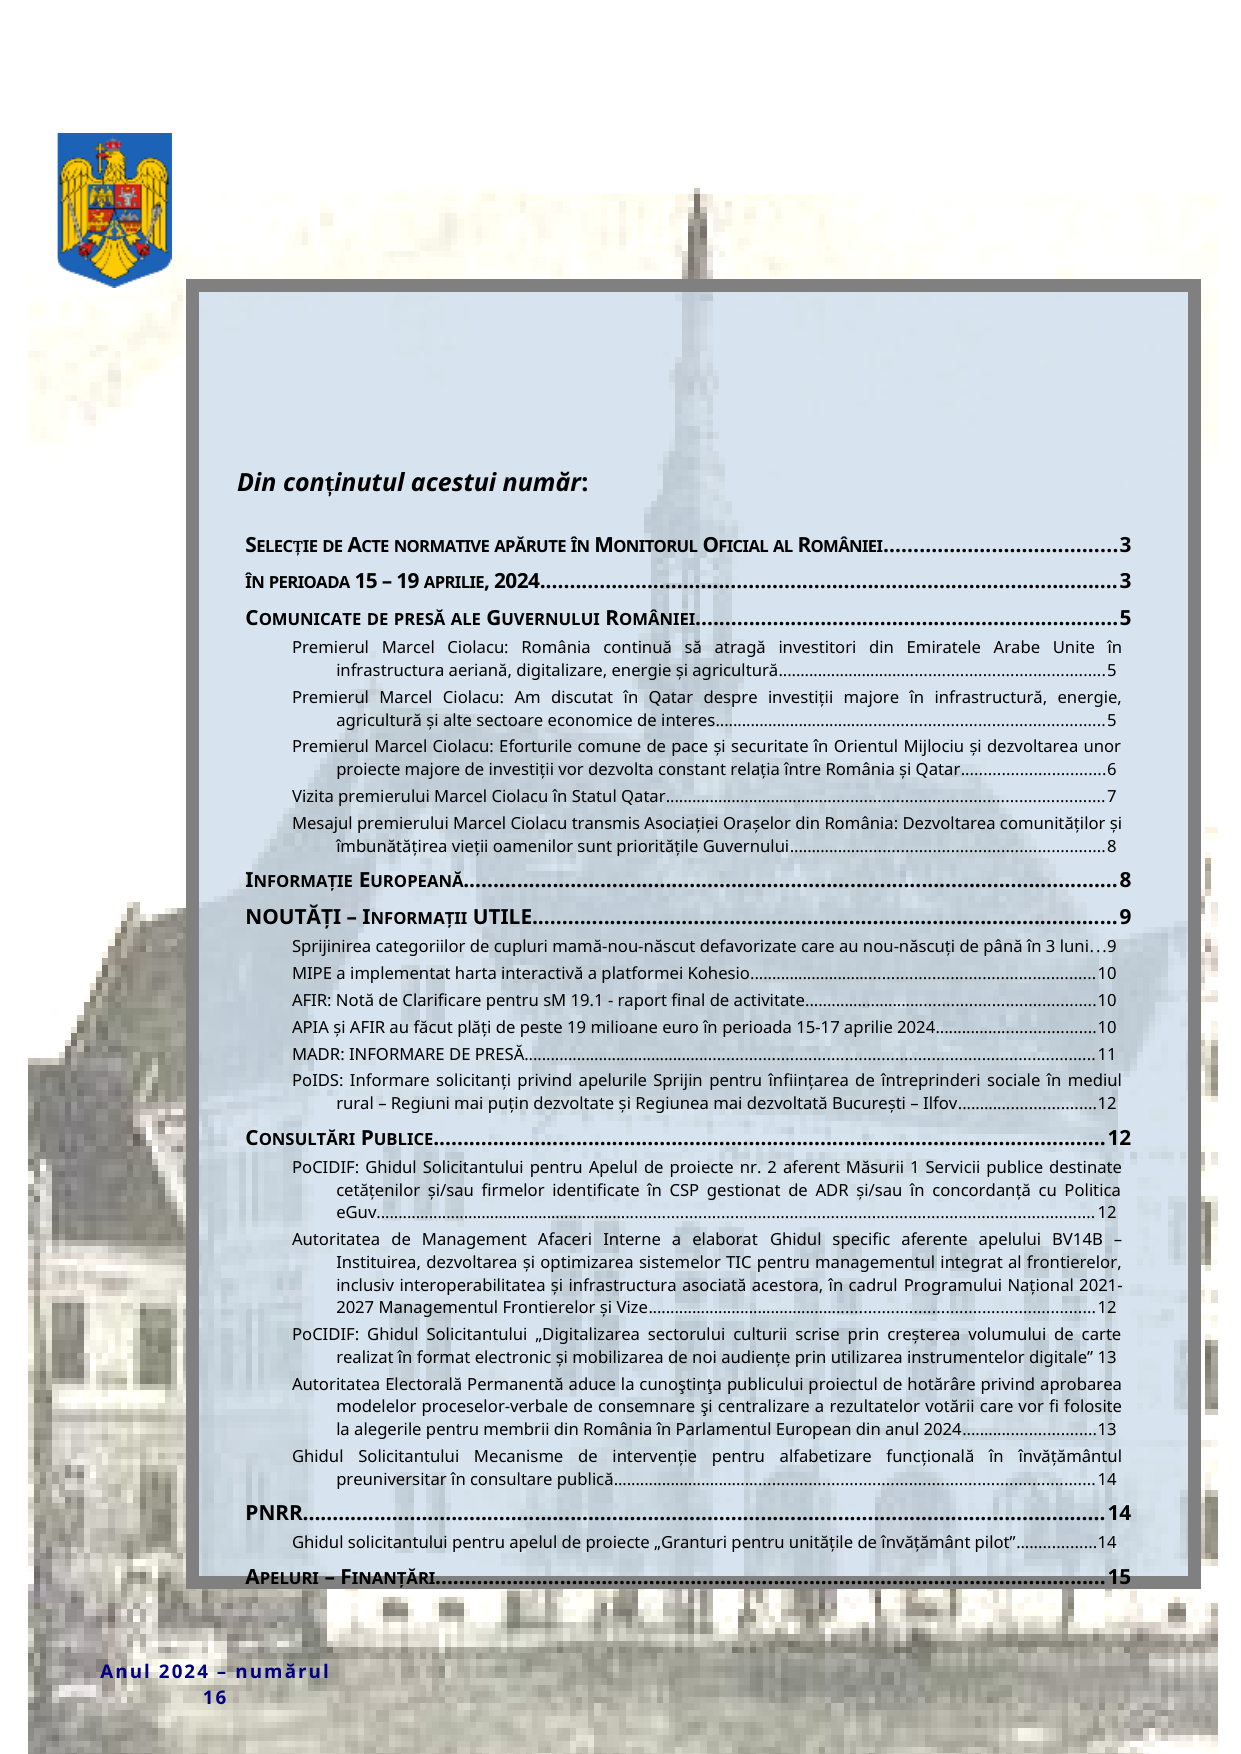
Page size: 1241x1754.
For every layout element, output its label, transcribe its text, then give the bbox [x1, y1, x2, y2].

text PoCIDIF: Ghidul Solicitantului „Digitalizarea sectorului culturii scrise prin creșterea volumului de carte realizat în format electronic și mobilizarea de noi audiențe prin utilizarea instrumentelor digitale” 13 [292, 1323, 1123, 1368]
text Selecție de Acte normative apărute în Monitorul Oficial al României 3 [245, 530, 1134, 558]
text PoCIDIF: Ghidul Solicitantului pentru Apelul de proiecte nr. 2 aferent Măsurii 1 Servicii publice destinate cetățenilor și/sau firmelor identificate în CSP gestionat de ADR și/sau în concordanță cu Politica eGuv 12 [292, 1155, 1123, 1223]
text Vizita premierului Marcel Ciolacu în Statul Qatar 7 [292, 785, 1123, 807]
text Premierul Marcel Ciolacu: România continuă să atragă investitori din Emiratele Arabe Unite în infrastructura aeriană, digitalizare, energie și agricultură 5 [292, 636, 1123, 681]
text MIPE a implementat harta interactivă a platformei Kohesio 10 [292, 962, 1123, 984]
text Ghidul Solicitantului Mecanisme de intervenție pentru alfabetizare funcțională în învățământul preuniversitar în consultare publică 14 [292, 1444, 1123, 1490]
text Apeluri – Finanțări 15 [245, 1562, 1134, 1590]
text Autoritatea de Management Afaceri Interne a elaborat Ghidul specific aferente apelului BV14B – Instituirea, dezvoltarea și optimizarea sistemelor TIC pentru managementul integrat al frontierelor, inclusiv interoperabilitatea și infrastructura asociată acestora, în cadrul Programului Național 2021-2027 Managementul Frontierelor și Vize. 12 [292, 1228, 1123, 1318]
text Mesajul premierului Marcel Ciolacu transmis Asociației Orașelor din România: Dezvoltarea comunităților și îmbunătățirea vieții oamenilor sunt prioritățile Guvernului 8 [292, 812, 1123, 857]
text APIA și AFIR au făcut plăți de peste 19 milioane euro în perioada 15-17 aprilie 2024 10 [292, 1015, 1123, 1038]
text Comunicate de presă ale Guvernului României 5 [245, 603, 1134, 632]
text Sprijinirea categoriilor de cupluri mamă-nou-născut defavorizate care au nou-născuți de până în 3 luni 9 [292, 935, 1123, 957]
text în perioada 15 – 19 aprilie, 2024 3 [245, 567, 1134, 595]
text NOUTĂȚI – Informații UTILE 9 [245, 902, 1134, 931]
text Informaţie Europeană 8 [245, 865, 1134, 894]
text Din conținutul acestui număr: [142, 465, 1116, 499]
picture [57, 133, 172, 288]
text PNRR 14 [245, 1498, 1134, 1527]
text Premierul Marcel Ciolacu: Am discutat în Qatar despre investiții majore în infrastructură, energie, agricultură și alte sectoare economice de interes 5 [292, 686, 1123, 731]
text Monitorul Oficial, Partea I, nr. 367/ 18 Aprilie 2024 [28, 101, 1218, 1754]
text AFIR: Notă de Clarificare pentru sM 19.1 - raport final de activitate 10 [292, 988, 1123, 1011]
text PoIDS: Informare solicitanți privind apelurile Sprijin pentru înființarea de întreprinderi sociale în mediul rural – Regiuni mai puțin dezvoltate și Regiunea mai dezvoltată București – Ilfov 12 [292, 1069, 1123, 1114]
text Ghidul solicitantului pentru apelul de proiecte „Granturi pentru unitățile de învățământ pilot” 14 [292, 1531, 1123, 1554]
text Premierul Marcel Ciolacu: Eforturile comune de pace și securitate în Orientul Mijlociu și dezvoltarea unor proiecte majore de investiții vor dezvolta constant relația între România și Qatar 6 [292, 735, 1123, 781]
text Autoritatea Electorală Permanentă aduce la cunoştinţa publicului proiectul de hotărâre privind aprobarea modelelor proceselor-verbale de consemnare şi centralizare a rezultatelor votării care vor fi folosite la alegerile pentru membrii din România în Parlamentul European din anul 2024 13 [292, 1372, 1123, 1440]
text MADR: INFORMARE DE PRESĂ 11 [292, 1042, 1123, 1065]
text Consultări Publice 12 [245, 1123, 1134, 1151]
